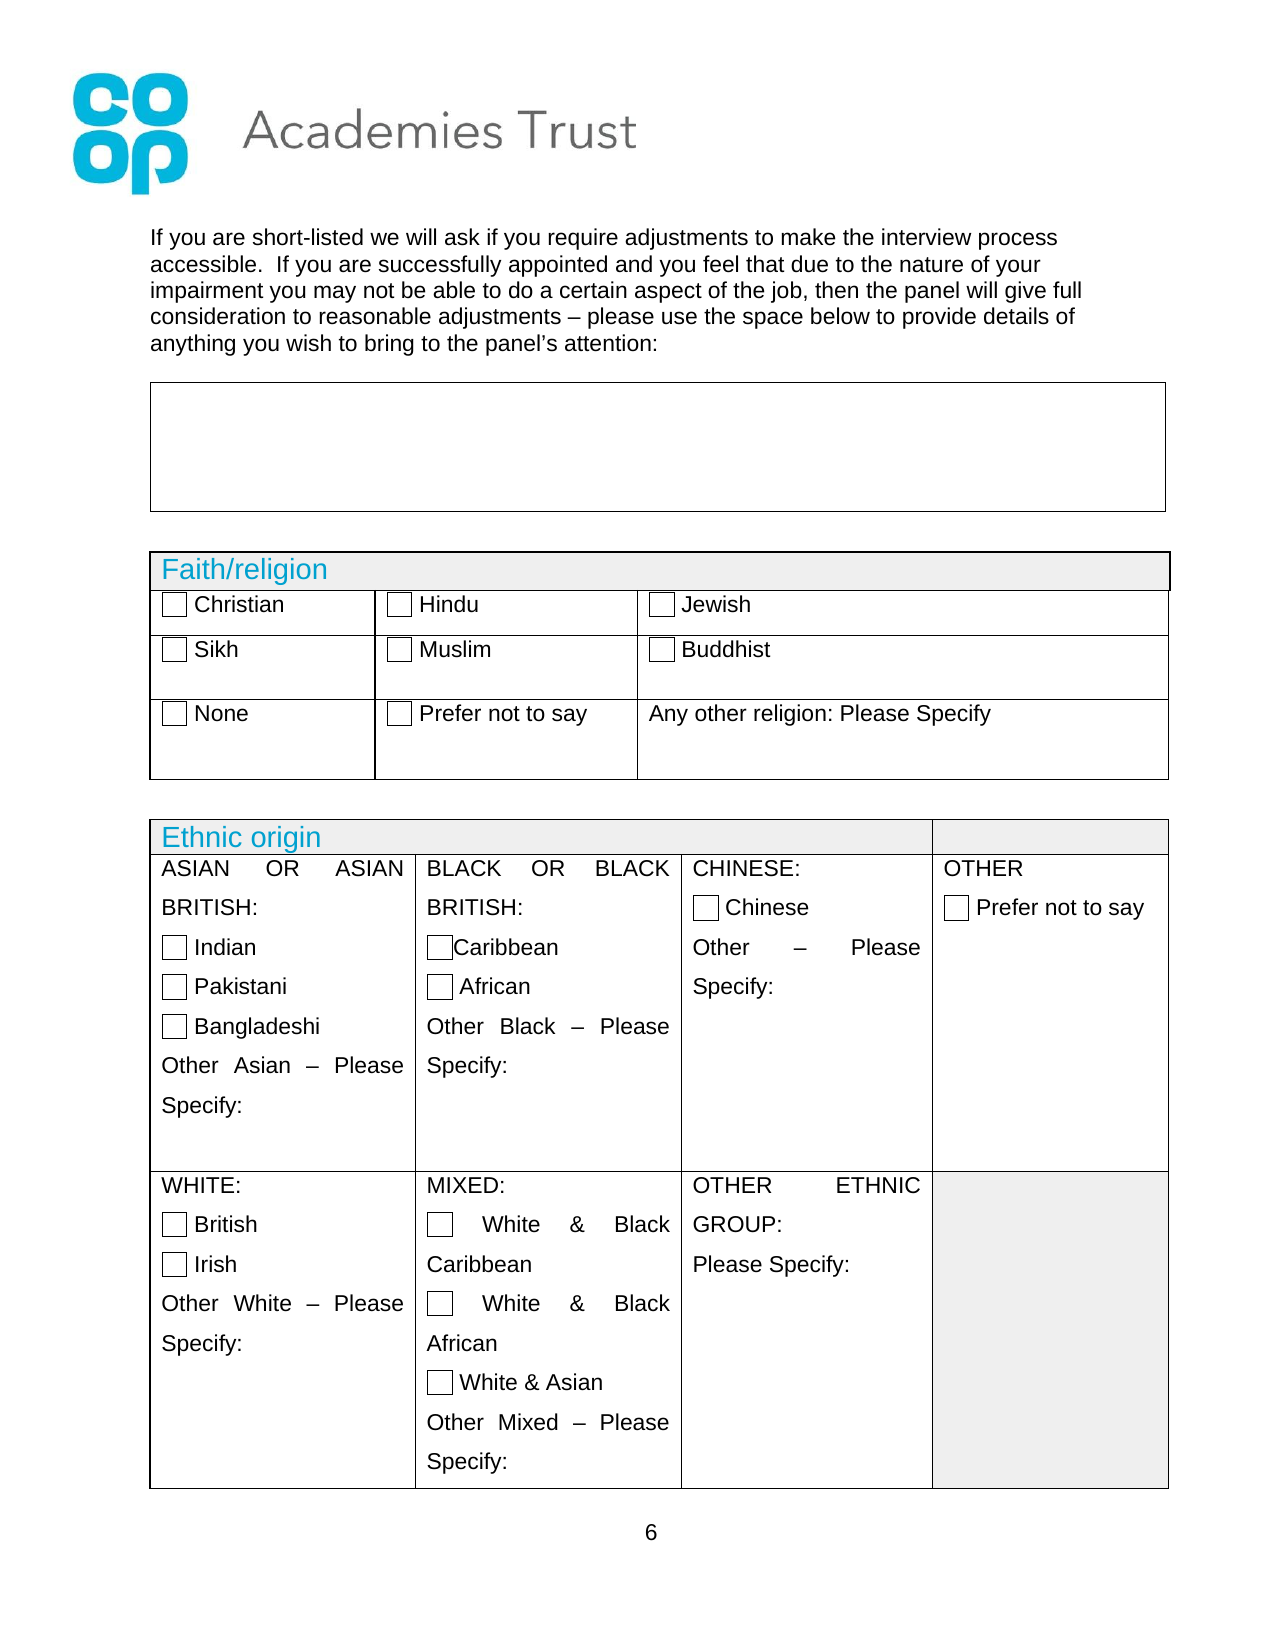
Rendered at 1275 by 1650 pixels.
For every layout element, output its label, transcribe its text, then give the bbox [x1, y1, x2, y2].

picture [151, 143, 171, 150]
table_header [933, 820, 1168, 854]
table_cell Christian [151, 591, 374, 634]
table_cell OTHER ETHNIC GROUP: Please Specify: [682, 1172, 932, 1488]
table_cell ASIAN OR ASIAN BRITISH: Indian Pakistani Bangladeshi Other Asian – Please Specify: [151, 855, 415, 1171]
table_cell Jewish [638, 591, 1168, 634]
picture [142, 138, 152, 154]
table_cell BLACK OR BLACK BRITISH: Caribbean African Other Black – Please Specify: [416, 855, 681, 1171]
table_cell [933, 1172, 1168, 1488]
table_cell MIXED: White & Black Caribbean White & Black African White & Asian Other Mixed – Please Specify: [416, 1172, 681, 1488]
table_cell None [151, 700, 374, 779]
table_cell OTHER Prefer not to say [933, 855, 1168, 1171]
picture [0, 0, 1275, 206]
table_cell CHINESE: Chinese Other – Please Specify: [682, 855, 932, 1171]
text If you are short-listed we will ask if you require adjustments to make the interview process accessible. If you are successfully appointed and you feel that due to the nature of your impairment you may not be able to do a certain aspect of the job, then the panel will give full consideration to reasonable adjustments – please use the space below to provide details of anything you wish to bring to the panel’s attention: [150, 150, 1152, 356]
table_cell WHITE: British Irish Other White – Please Specify: [151, 1172, 415, 1488]
table_cell Sikh [151, 636, 374, 699]
table_header [151, 383, 1165, 511]
table_cell Muslim [376, 636, 637, 699]
table_cell Hindu [376, 591, 637, 634]
table_cell Buddhist [638, 636, 1168, 699]
table_header Ethnic origin [151, 820, 932, 854]
table_header Faith/religion [151, 553, 1169, 590]
table_cell Any other religion: Please Specify [638, 700, 1168, 779]
table_cell Prefer not to say [376, 700, 637, 779]
